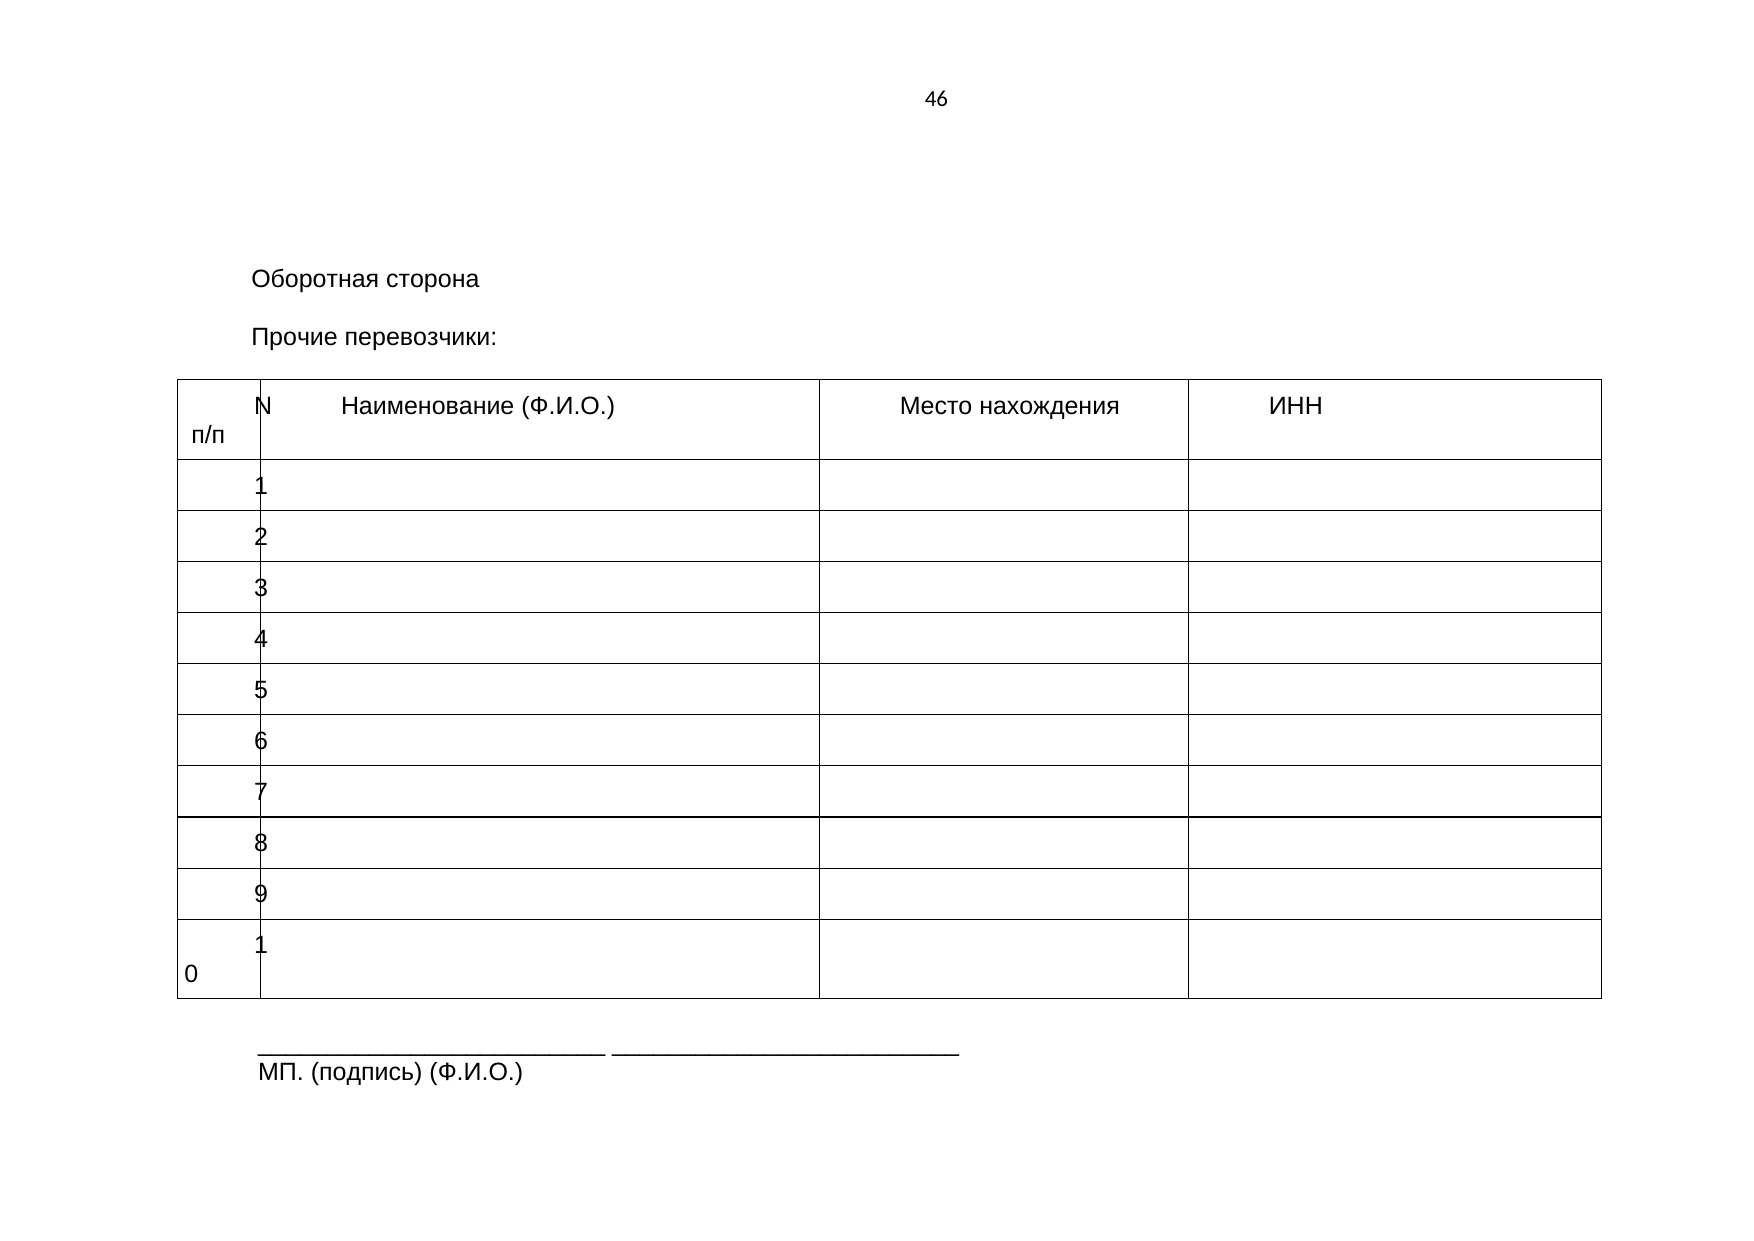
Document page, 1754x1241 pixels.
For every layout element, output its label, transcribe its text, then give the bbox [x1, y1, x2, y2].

table_cell [820, 664, 1188, 714]
text Оборотная сторона [177, 264, 1695, 293]
table_cell 10 [178, 920, 260, 998]
table_cell 1 [178, 460, 260, 510]
table_cell [1189, 613, 1601, 663]
table_cell 5 [178, 664, 260, 714]
table_cell [1189, 766, 1601, 816]
table_cell [820, 818, 1188, 867]
text МП. (подпись) (Ф.И.О.) [177, 1057, 1695, 1086]
table_header Место нахождения [820, 380, 1188, 459]
text Прочие перевозчики: [177, 322, 1695, 351]
table_cell [820, 715, 1188, 765]
table_cell [261, 869, 819, 918]
table_cell [1189, 920, 1601, 998]
table_cell [820, 869, 1188, 918]
table_cell [261, 460, 819, 510]
table_cell [261, 562, 819, 612]
table_header Наименование (Ф.И.О.) [261, 380, 819, 459]
table_cell 7 [178, 766, 260, 816]
table_cell 6 [178, 715, 260, 765]
table_cell [1189, 664, 1601, 714]
table_cell [261, 920, 819, 998]
table_header ИНН [1189, 380, 1601, 459]
table_cell [1189, 562, 1601, 612]
table_cell [261, 766, 819, 816]
table_cell [1189, 818, 1601, 867]
table_header N п/п [178, 380, 260, 459]
table_cell [820, 920, 1188, 998]
table_cell [261, 664, 819, 714]
table_cell [820, 766, 1188, 816]
table_cell [1189, 715, 1601, 765]
table_cell [1189, 460, 1601, 510]
table_cell [261, 613, 819, 663]
text _________________________ _________________________ [177, 1028, 1695, 1057]
table_cell [261, 511, 819, 561]
table_cell [261, 715, 819, 765]
table_cell [1189, 511, 1601, 561]
table_cell 3 [178, 562, 260, 612]
table_cell [1189, 869, 1601, 918]
table_cell [820, 511, 1188, 561]
table_cell [820, 460, 1188, 510]
table_cell [261, 818, 819, 867]
table_cell 8 [178, 818, 260, 867]
table_cell [820, 562, 1188, 612]
table_cell 2 [178, 511, 260, 561]
table_cell [820, 613, 1188, 663]
table_cell 9 [178, 869, 260, 918]
table_cell 4 [178, 613, 260, 663]
